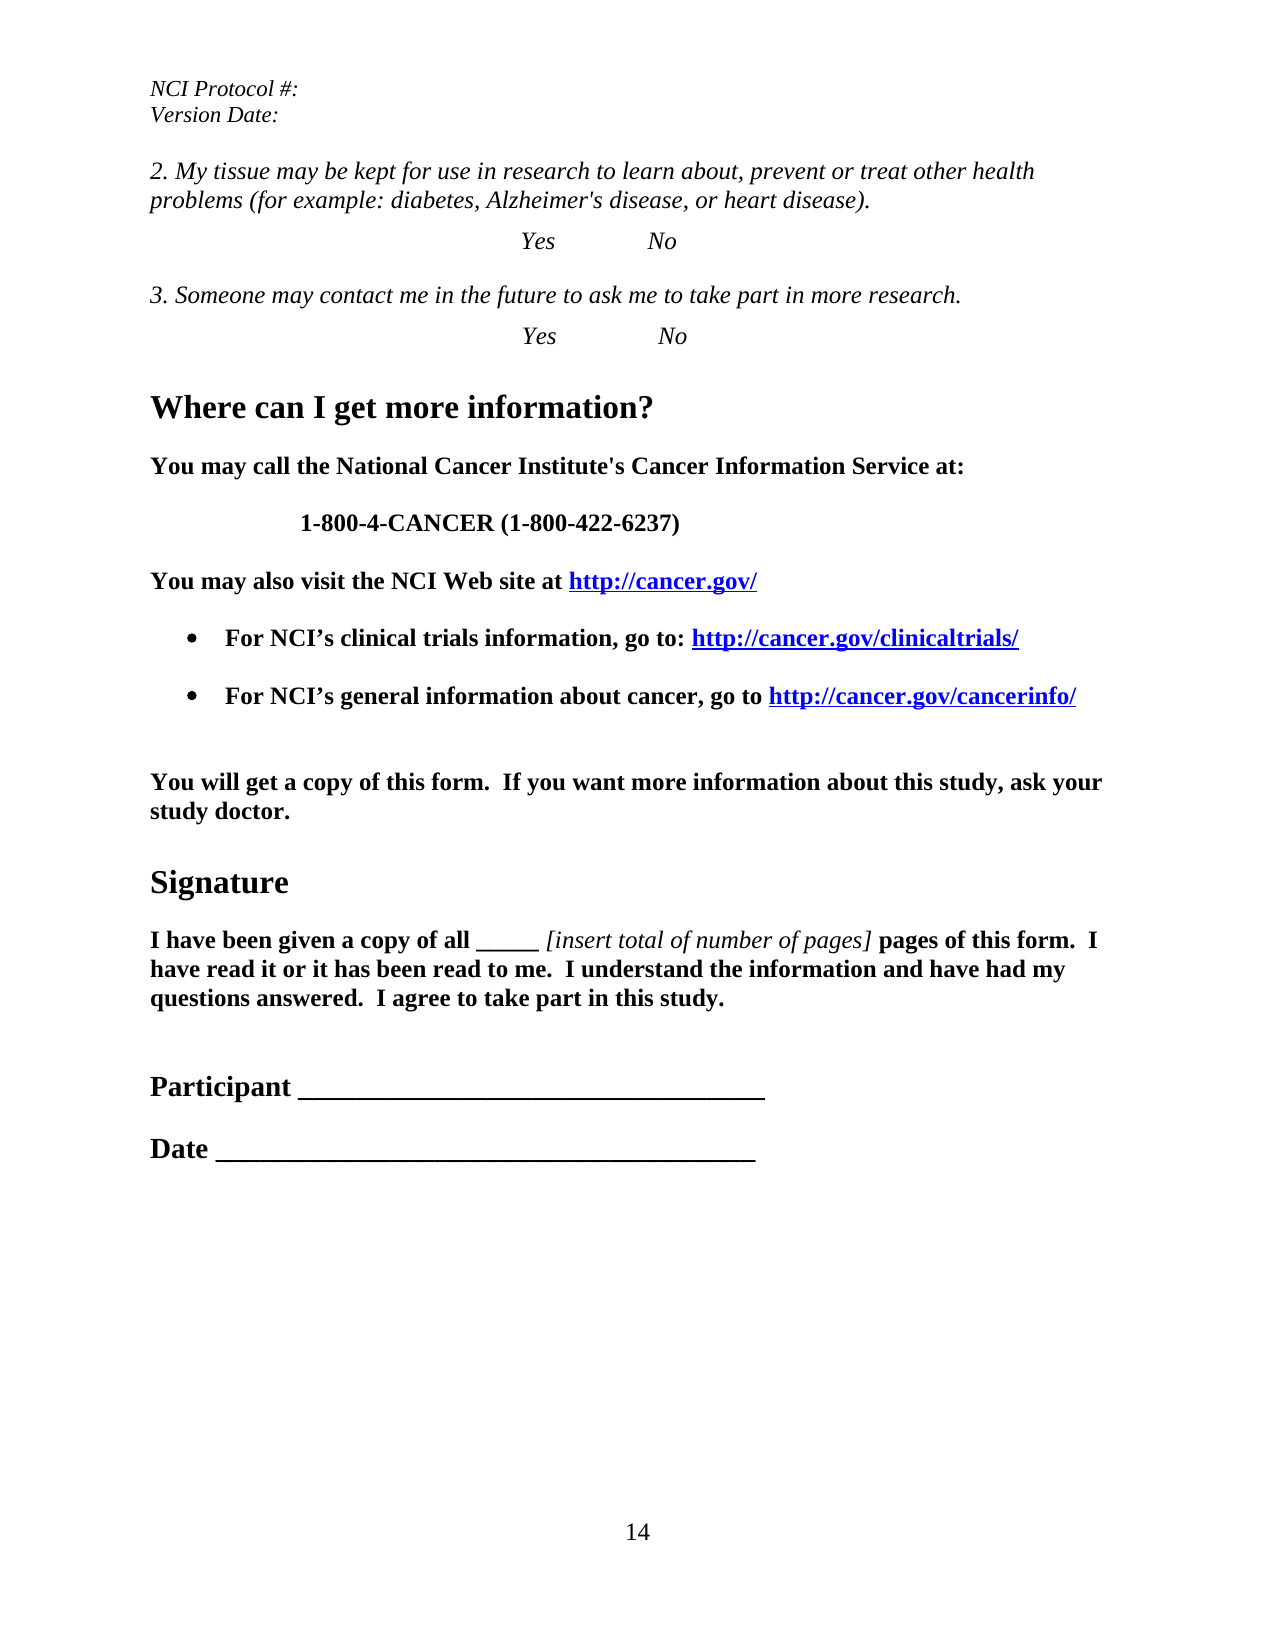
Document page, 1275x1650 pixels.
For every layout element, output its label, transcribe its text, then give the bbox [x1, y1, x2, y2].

subtitle Signature [150, 862, 1125, 901]
text You may also visit the NCI Web site at http://cancer.gov/ [150, 566, 1125, 595]
text You will get a copy of this form. If you want more information about this study, ask your study doctor. [150, 767, 1125, 825]
table_header No [658, 321, 755, 350]
list For NCI’s clinical trials information, go to: http://cancer.gov/clinicaltrials/ [187, 623, 1125, 652]
text 2. My tissue may be kept for use in research to learn about, prevent or treat other health problems (for example: diabetes, Alzheimer's disease, or heart disease). [150, 156, 1125, 214]
text You may call the National Cancer Institute's Cancer Information Service at: [150, 451, 1125, 480]
table_header Yes [520, 226, 647, 255]
text 3. Someone may contact me in the future to ask me to take part in more research. [150, 280, 1125, 309]
text Participant ________________________________ [150, 1069, 1125, 1103]
subtitle Where can I get more information? [150, 388, 1125, 426]
text Date _____________________________________ [150, 1132, 1125, 1165]
list For NCI’s general information about cancer, go to http://cancer.gov/cancerinfo/ [187, 681, 1125, 710]
text 1-800-4-CANCER (1-800-422-6237) [225, 508, 1125, 537]
table_header No [648, 226, 755, 255]
table_header Yes [522, 321, 658, 350]
text I have been given a copy of all _____ [insert total of number of pages] pages of this form. I have read it or it has been read to me. I understand the information and have had my questions answered. I agree to take part in this study. [150, 926, 1125, 1012]
